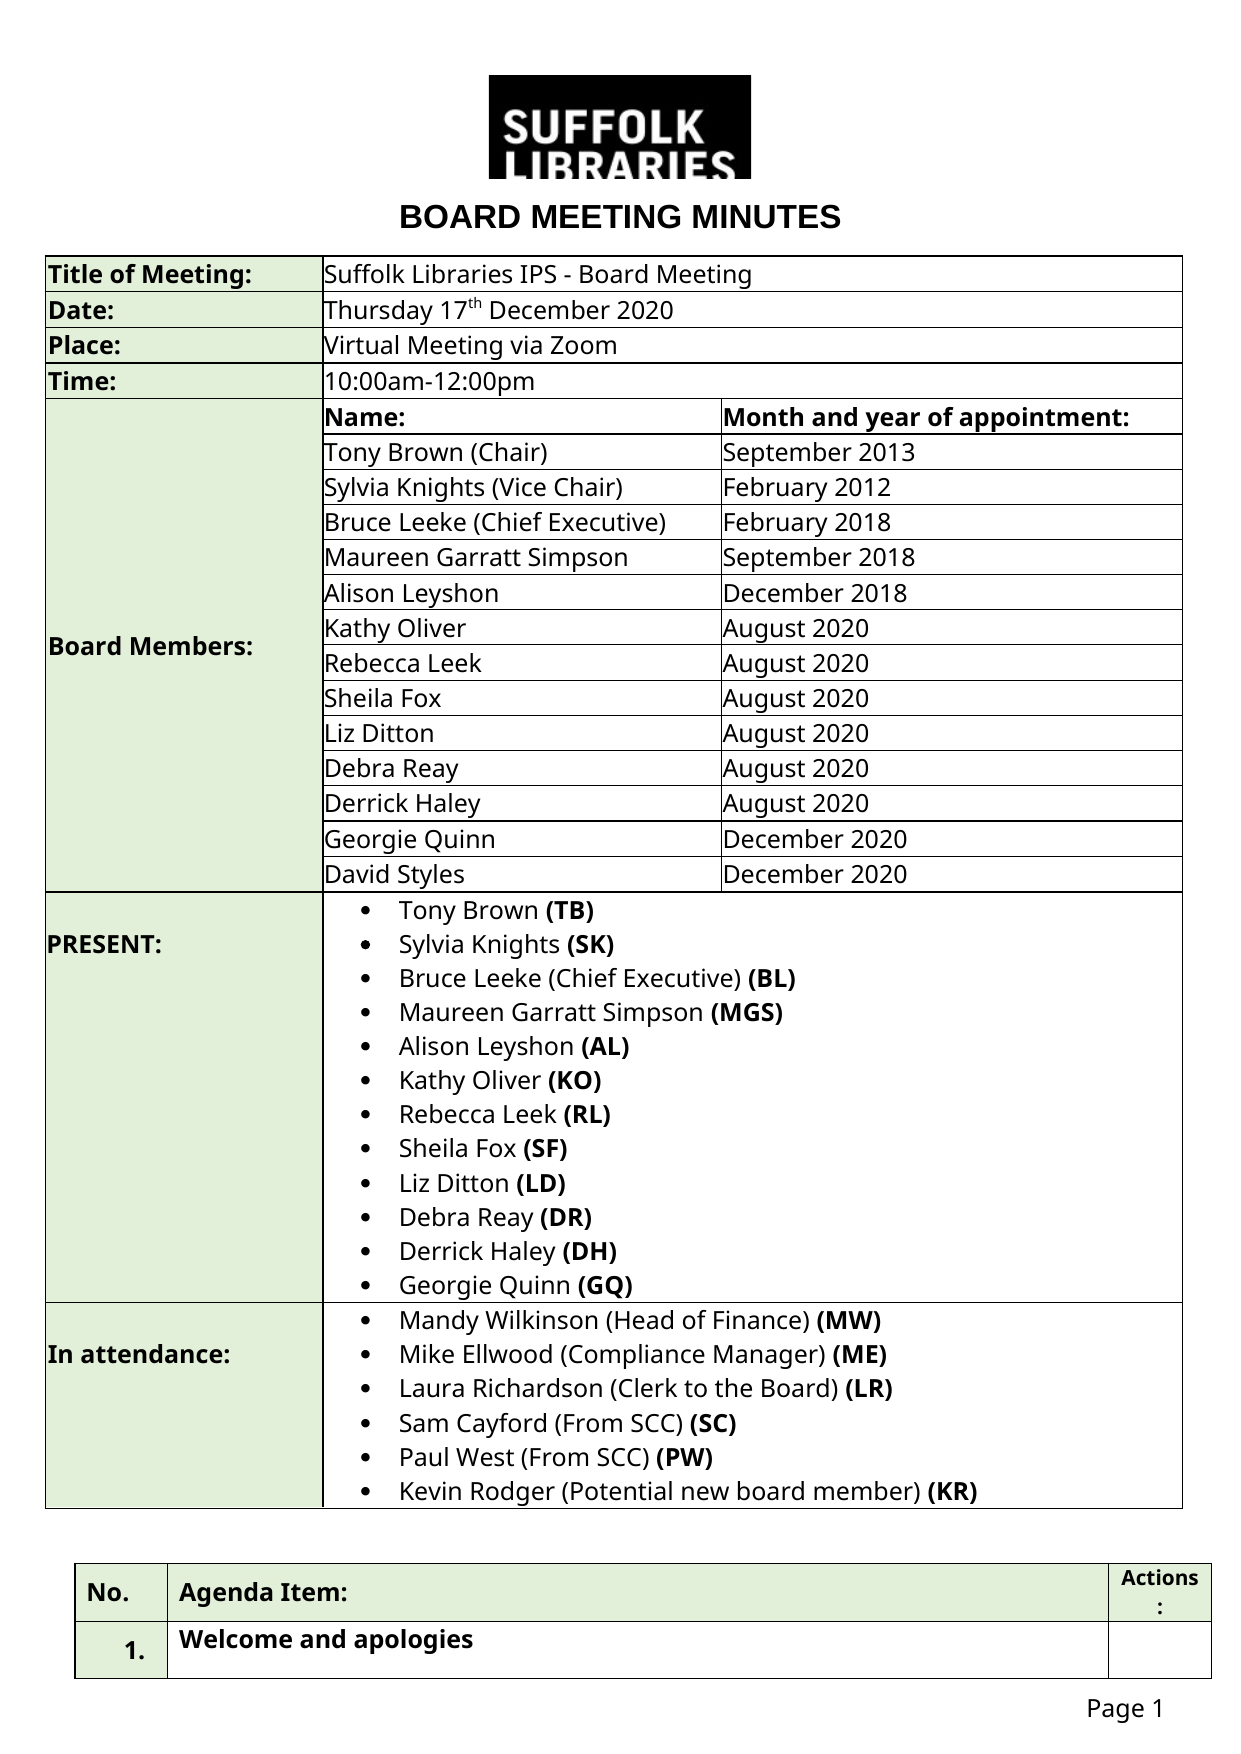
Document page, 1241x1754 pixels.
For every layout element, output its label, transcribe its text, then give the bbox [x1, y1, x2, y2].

table_header Title of Meeting: [46, 257, 322, 291]
table_cell December 2020 [722, 822, 1182, 856]
picture [488, 75, 752, 179]
table_cell Derrick Haley [324, 786, 721, 820]
table_header No. [76, 1564, 167, 1621]
table_cell Month and year of appointment: [722, 399, 1182, 433]
table_cell 10:00am-12:00pm [324, 364, 1182, 398]
table_cell Bruce Leeke (Chief Executive) [324, 505, 721, 539]
table_cell Rebecca Leek [324, 645, 721, 679]
table_cell [76, 1622, 167, 1678]
table_cell December 2018 [722, 575, 1182, 609]
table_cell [168, 1622, 1108, 1678]
table_cell August 2020 [722, 786, 1182, 820]
table_cell Maureen Garratt Simpson [324, 540, 721, 574]
table_cell August 2020 [722, 716, 1182, 750]
table_cell Liz Ditton [324, 716, 721, 750]
table_cell Alison Leyshon [324, 575, 721, 609]
text BOARD MEETING MINUTES [75, 197, 1165, 235]
table_header Suffolk Libraries IPS - Board Meeting [324, 257, 1182, 291]
table_cell August 2020 [722, 751, 1182, 785]
table_cell In attendance: [46, 1303, 322, 1507]
table_cell PRESENT: [46, 893, 322, 1301]
table_cell Georgie Quinn [324, 822, 721, 856]
table_cell Place: [46, 328, 322, 362]
table_cell August 2020 [722, 645, 1182, 679]
table_cell Debra Reay [324, 751, 721, 785]
table_header Agenda Item: [168, 1564, 1108, 1621]
table_cell Thursday 17th December 2020 [324, 292, 1182, 326]
table_cell February 2012 [722, 470, 1182, 504]
table_cell Kathy Oliver [324, 610, 721, 644]
table_cell Virtual Meeting via Zoom [324, 328, 1182, 362]
table_cell August 2020 [722, 610, 1182, 644]
table_cell Sylvia Knights (Vice Chair) [324, 470, 721, 504]
table_cell September 2018 [722, 540, 1182, 574]
table_cell [1109, 1622, 1211, 1678]
table_cell September 2013 [722, 435, 1182, 469]
table_cell August 2020 [722, 681, 1182, 714]
table_cell Tony Brown (Chair) [324, 435, 721, 469]
table_cell Mandy Wilkinson (Head of Finance) (MW) Mike Ellwood (Compliance Manager) (ME) Laura Richardson (Clerk to the Board) (LR) Sam Cayford (From SCC) (SC) Paul West (From SCC) (PW) Kevin Rodger (Potential new board member) (KR) [324, 1303, 1182, 1507]
table_cell David Styles [324, 857, 721, 891]
table_cell Name: [324, 399, 721, 433]
table_cell Time: [46, 364, 322, 398]
table_cell Sheila Fox [324, 681, 721, 714]
table_header Actions: [1109, 1564, 1211, 1621]
table_cell Date: [46, 292, 322, 326]
table_cell December 2020 [722, 857, 1182, 891]
table_cell Board Members: [46, 399, 322, 891]
table_cell Tony Brown (TB) Sylvia Knights (SK) Bruce Leeke (Chief Executive) (BL) Maureen Garratt Simpson (MGS) Alison Leyshon (AL) Kathy Oliver (KO) Rebecca Leek (RL) Sheila Fox (SF) Liz Ditton (LD) Debra Reay (DR) Derrick Haley (DH) Georgie Quinn (GQ) [324, 893, 1182, 1301]
table_cell February 2018 [722, 505, 1182, 539]
